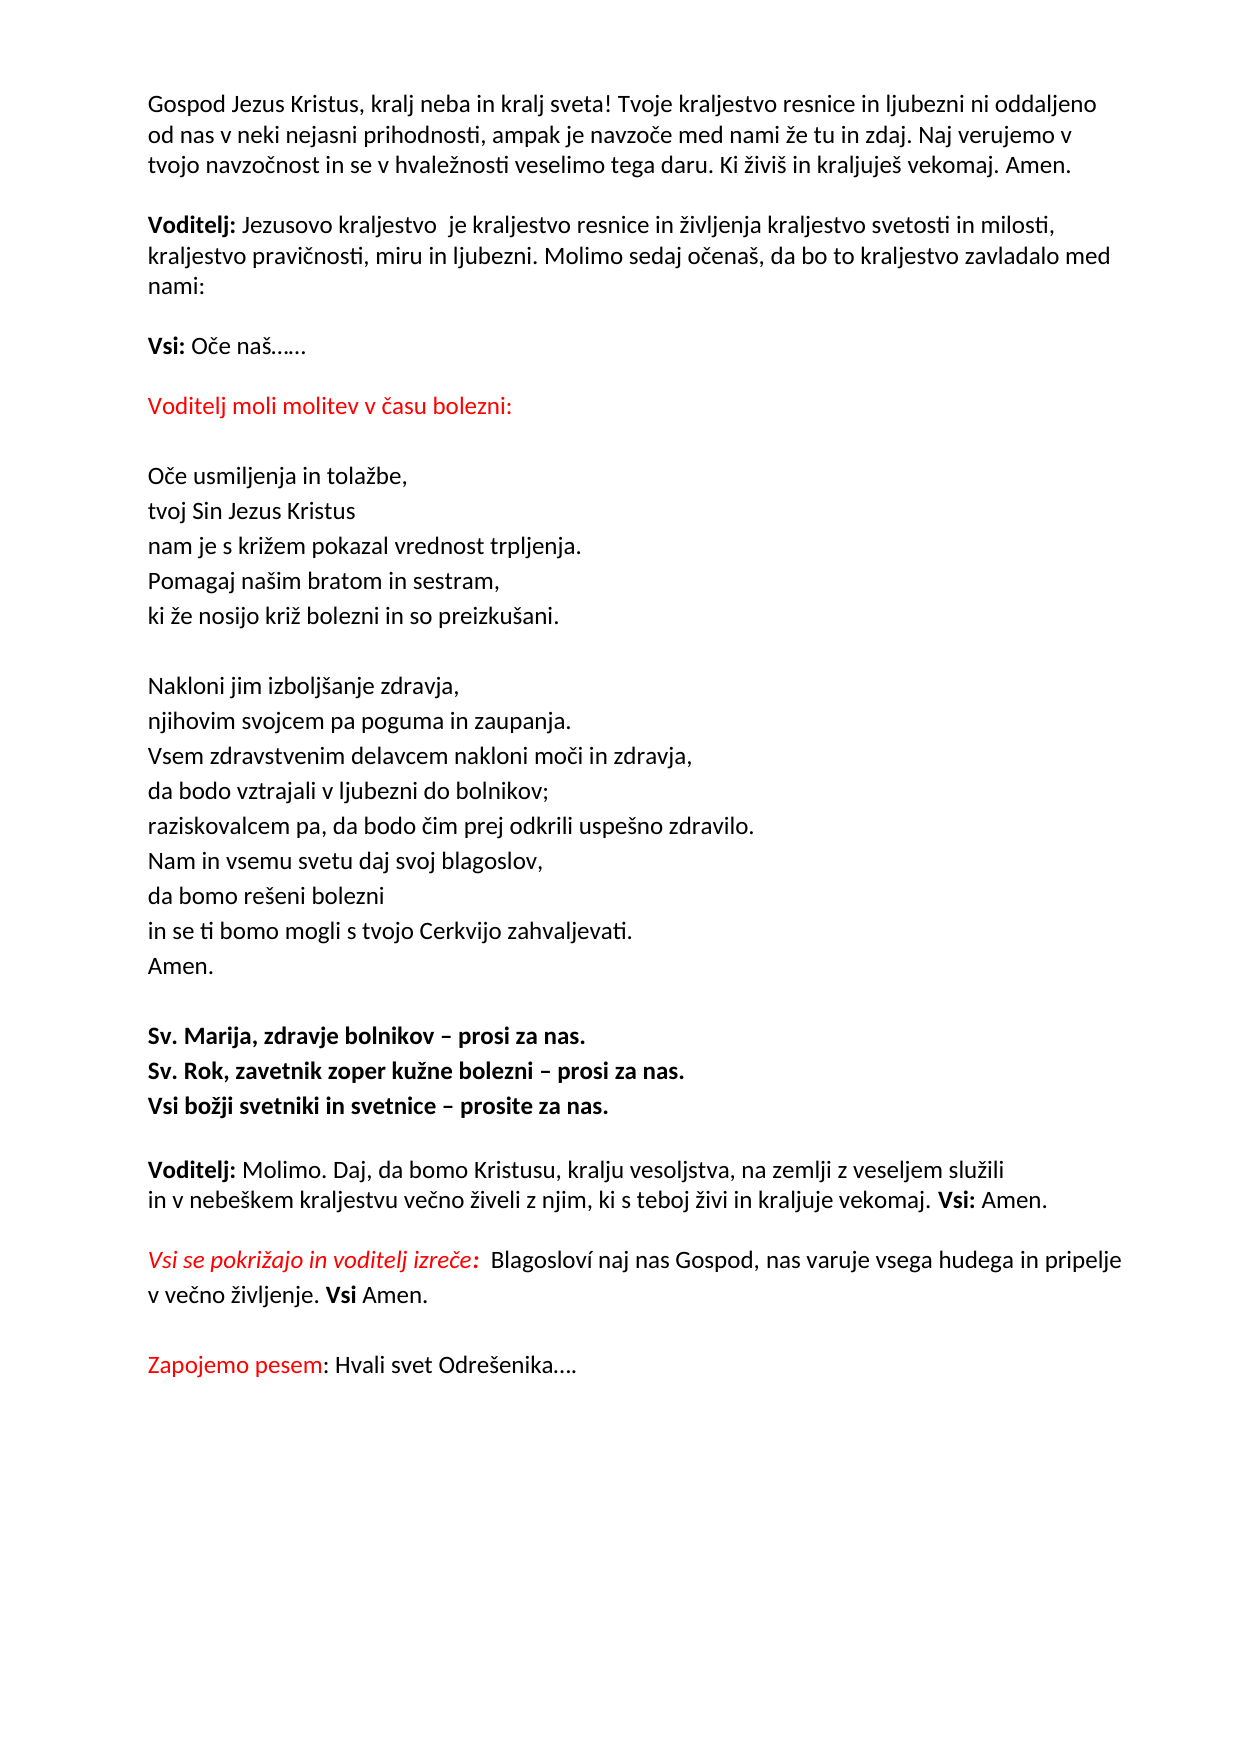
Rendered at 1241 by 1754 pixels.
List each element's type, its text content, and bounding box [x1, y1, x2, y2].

text nam je s križem pokazal vrednost trpljenja. [148, 530, 1122, 560]
text tvoj Sin Jezus Kristus [148, 495, 1122, 525]
text Vsem zdravstvenim delavcem nakloni moči in zdravja, [148, 740, 1122, 770]
text Vsi se pokrižajo in voditelj izreče: Blagosloví naj nas Gospod, nas varuje vsega hudega in pripelje v večno življenje. Vsi Amen. [148, 1244, 1122, 1310]
text Amen. [148, 950, 1122, 980]
text Gospod Jezus Kristus, kralj neba in kralj sveta! Tvoje kraljestvo resnice in ljubezni ni oddaljeno od nas v neki nejasni prihodnosti, ampak je navzoče med nami že tu in zdaj. Naj verujemo v tvojo navzočnost in se v hvaležnosti veselimo tega daru. Ki živiš in kraljuješ vekomaj. Amen. [148, 89, 1122, 180]
text Oče usmiljenja in tolažbe, [148, 460, 1122, 490]
text Pomagaj našim bratom in sestram, [148, 565, 1122, 595]
text Vsi božji svetniki in svetnice – prosite za nas. [148, 1090, 1122, 1120]
text ki že nosijo križ bolezni in so preizkušani. [148, 600, 1122, 630]
text Vsi: Oče naš…… [148, 330, 1122, 361]
text Voditelj moli molitev v času bolezni: [148, 390, 1122, 420]
text Nakloni jim izboljšanje zdravja, [148, 670, 1122, 700]
text in se ti bomo mogli s tvojo Cerkvijo zahvaljevati. [148, 915, 1122, 945]
text Sv. Marija, zdravje bolnikov – prosi za nas. [148, 1020, 1122, 1050]
text Voditelj: Molimo. Daj, da bomo Kristusu, kralju vesoljstva, na zemlji z veseljem služili in v nebeškem kraljestvu večno živeli z njim, ki s teboj živi in kraljuje vekomaj. Vsi: Amen. [148, 1154, 1122, 1215]
text Zapojemo pesem: Hvali svet Odrešenika…. [148, 1349, 1122, 1380]
text da bomo rešeni bolezni [148, 880, 1122, 910]
text njihovim svojcem pa poguma in zaupanja. [148, 705, 1122, 735]
text Nam in vsemu svetu daj svoj blagoslov, [148, 845, 1122, 875]
text da bodo vztrajali v ljubezni do bolnikov; [148, 775, 1122, 805]
text Sv. Rok, zavetnik zoper kužne bolezni – prosi za nas. [148, 1055, 1122, 1085]
text Voditelj: Jezusovo kraljestvo je kraljestvo resnice in življenja kraljestvo svetosti in milosti, kraljestvo pravičnosti, miru in ljubezni. Molimo sedaj očenaš, da bo to kraljestvo zavladalo med nami: [148, 209, 1122, 301]
text raziskovalcem pa, da bodo čim prej odkrili uspešno zdravilo. [148, 810, 1122, 840]
